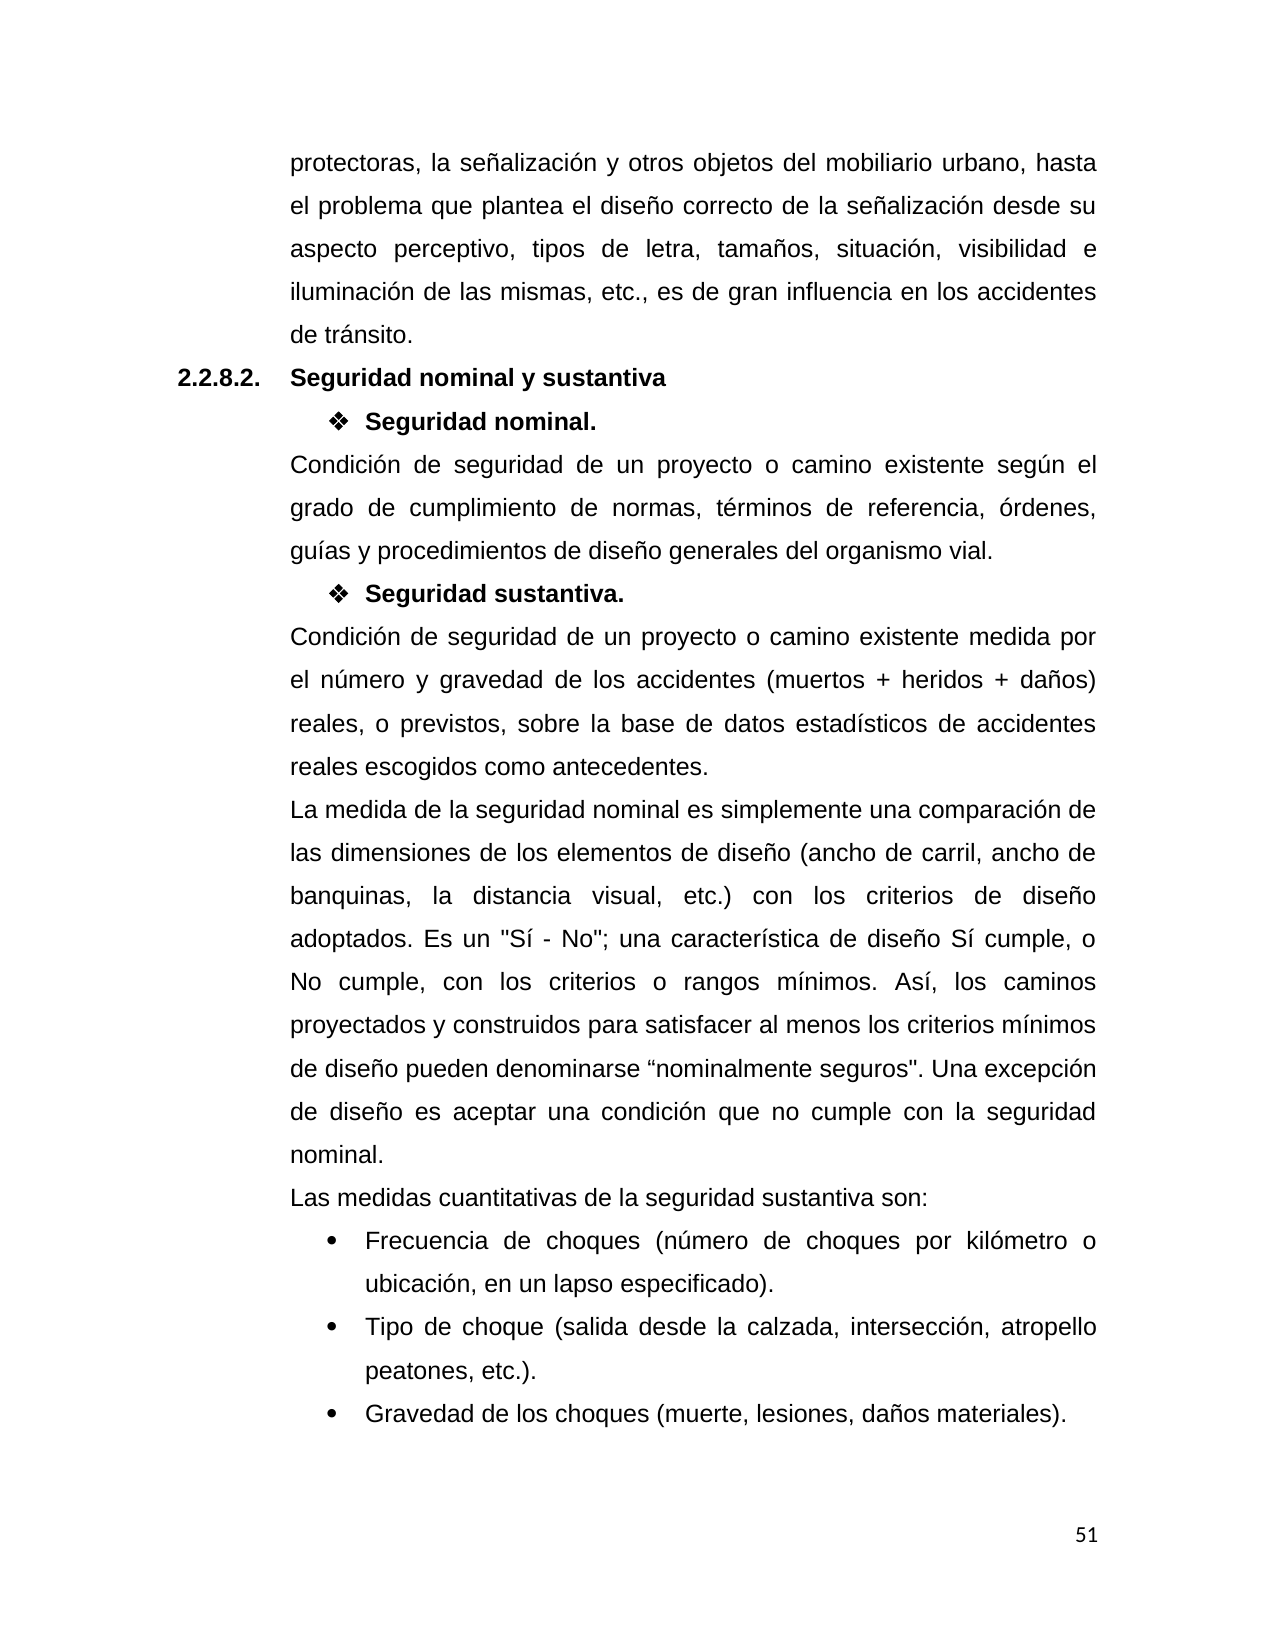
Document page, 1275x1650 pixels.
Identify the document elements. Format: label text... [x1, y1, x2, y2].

list La medida de la seguridad nominal es simplemente una comparación de las dimensiones de los elementos de diseño (ancho de carril, ancho de banquinas, la distancia visual, etc.) con los criterios de diseño adoptados. Es un "Sí - No"; una característica de diseño Sí cumple, o No cumple, con los criterios o rangos mínimos. Así, los caminos proyectados y construidos para satisfacer al menos los criterios mínimos de diseño pueden denominarse “nominalmente seguros". Una excepción de diseño es aceptar una condición que no cumple con la seguridad nominal. [290, 795, 1098, 1168]
list Seguridad nominal y sustantiva [177, 363, 1098, 392]
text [290, 148, 1098, 349]
list Seguridad nominal. [327, 406, 1098, 435]
list Las medidas cuantitativas de la seguridad sustantiva son: [290, 1183, 1098, 1212]
list Tipo de choque (salida desde la calzada, intersección, atropello peatones, etc.). [327, 1312, 1098, 1384]
list Condición de seguridad de un proyecto o camino existente según el grado de cumplimiento de normas, términos de referencia, órdenes, guías y procedimientos de diseño generales del organismo vial. [290, 450, 1098, 565]
list Condición de seguridad de un proyecto o camino existente medida por el número y gravedad de los accidentes (muertos + heridos + daños) reales, o previstos, sobre la base de datos estadísticos de accidentes reales escogidos como antecedentes. [290, 622, 1098, 780]
list Gravedad de los choques (muerte, lesiones, daños materiales). [327, 1399, 1098, 1428]
list Seguridad sustantiva. [327, 579, 1098, 608]
list Frecuencia de choques (número de choques por kilómetro o ubicación, en un lapso especificado). [327, 1226, 1098, 1298]
